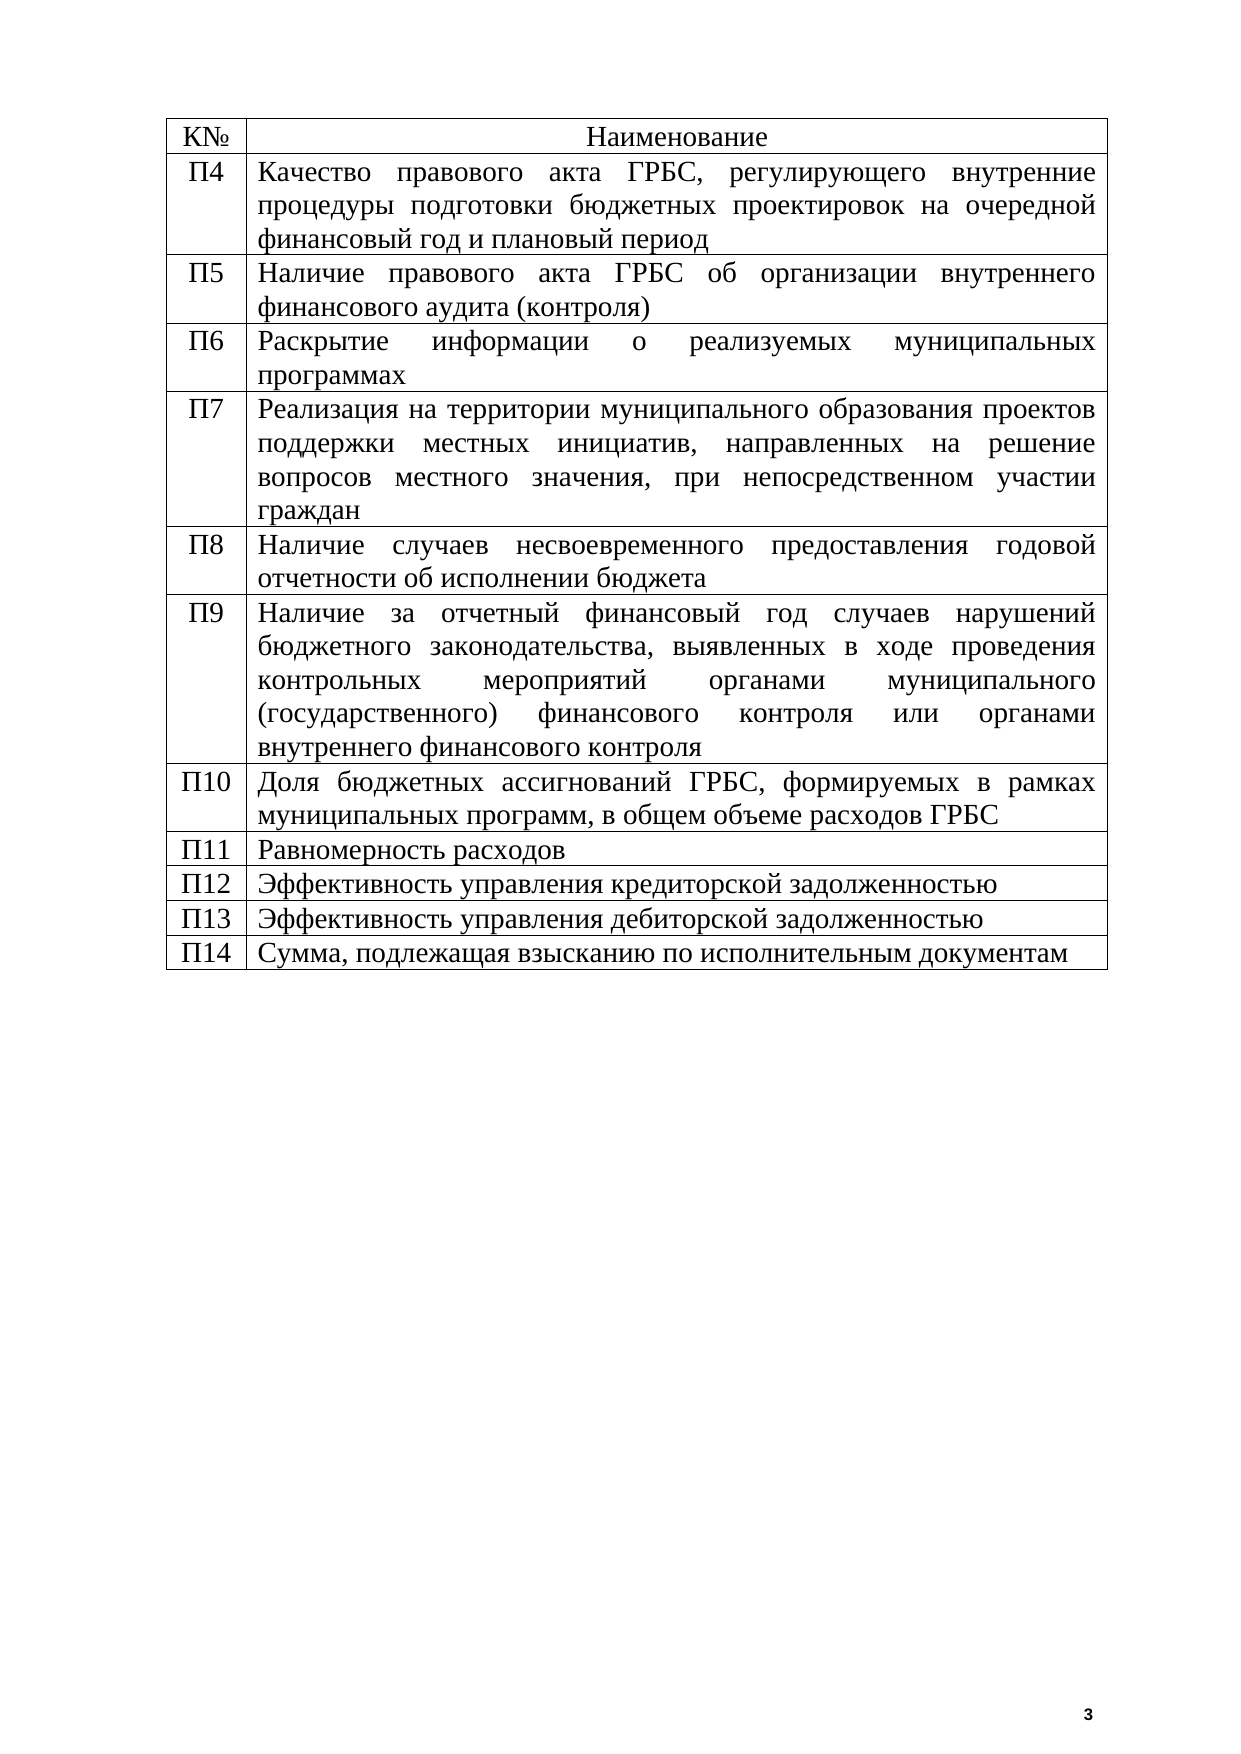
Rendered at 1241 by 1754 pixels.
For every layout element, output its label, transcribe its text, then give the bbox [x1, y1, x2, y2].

table_cell П9 [167, 595, 246, 763]
table_cell П7 [167, 392, 246, 526]
table_cell Наличие за отчетный финансовый год случаев нарушений бюджетного законодательства, выявленных в ходе проведения контрольных мероприятий органами муниципального (государственного) финансового контроля или органами внутреннего финансового контроля [247, 595, 1107, 763]
table_cell П5 [167, 255, 246, 322]
table_cell П11 [167, 832, 246, 865]
table_cell Равномерность расходов [247, 832, 1107, 865]
table_cell Качество правового акта ГРБС, регулирующего внутренние процедуры подготовки бюджетных проектировок на очередной финансовый год и плановый период [247, 154, 1107, 254]
table_cell П8 [167, 527, 246, 594]
table_cell Эффективность управления кредиторской задолженностью [247, 866, 1107, 900]
table_cell Доля бюджетных ассигнований ГРБС, формируемых в рамках муниципальных программ, в общем объеме расходов ГРБС [247, 764, 1107, 831]
table_cell Раскрытие информации о реализуемых муниципальных программах [247, 324, 1107, 391]
table_cell П10 [167, 764, 246, 831]
table_cell П14 [167, 936, 246, 969]
table_cell П6 [167, 324, 246, 391]
table_cell Сумма, подлежащая взысканию по исполнительным документам [247, 936, 1107, 969]
table_cell П12 [167, 866, 246, 900]
table_cell Наличие правового акта ГРБС об организации внутреннего финансового аудита (контроля) [247, 255, 1107, 322]
table_cell П4 [167, 154, 246, 254]
table_cell Реализация на территории муниципального образования проектов поддержки местных инициатив, направленных на решение вопросов местного значения, при непосредственном участии граждан [247, 392, 1107, 526]
table_cell Наличие случаев несвоевременного предоставления годовой отчетности об исполнении бюджета [247, 527, 1107, 594]
table_header Наименование [247, 119, 1107, 153]
table_cell П13 [167, 901, 246, 934]
table_header К№ [167, 119, 246, 153]
table_cell Эффективность управления дебиторской задолженностью [247, 901, 1107, 934]
